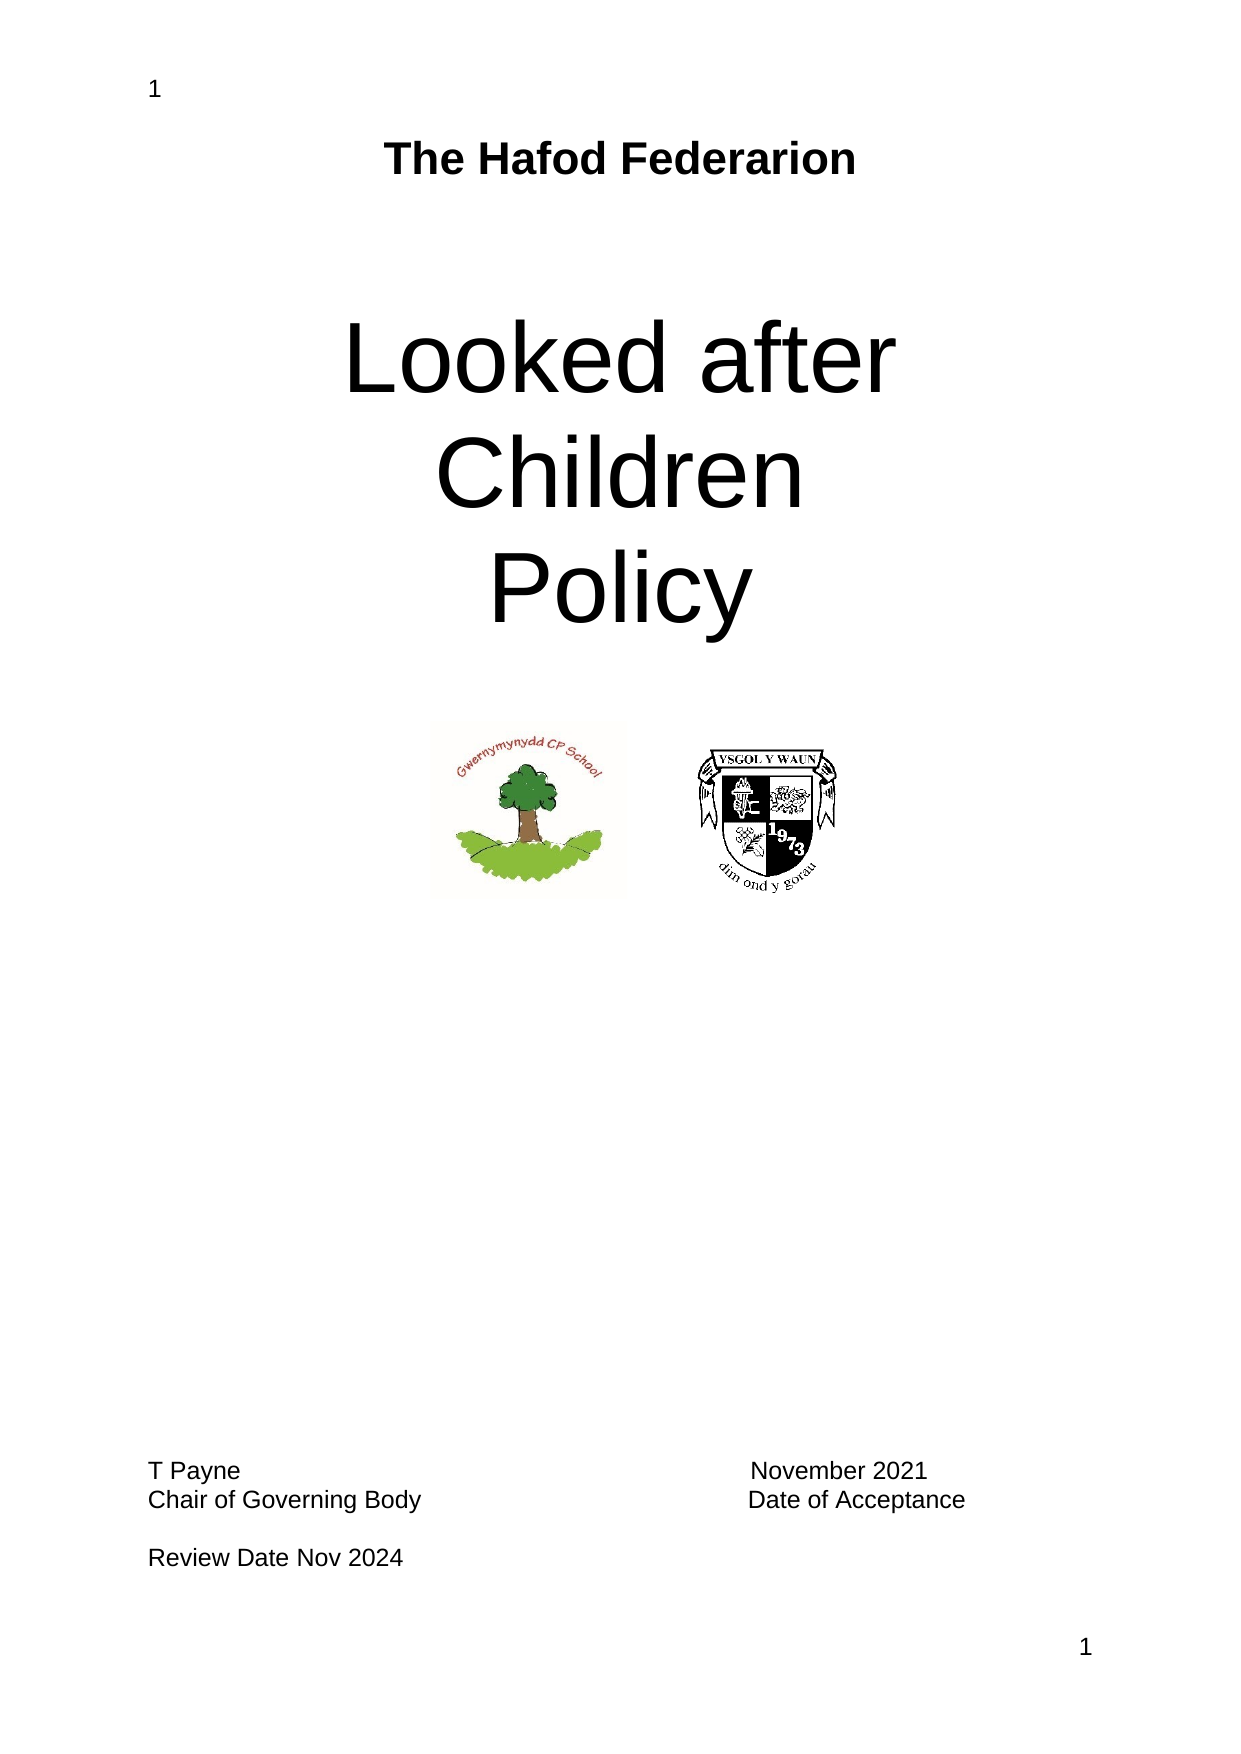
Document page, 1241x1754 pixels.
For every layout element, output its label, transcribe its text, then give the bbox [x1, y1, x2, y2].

subtitle The Hafod Federarion [148, 131, 1092, 184]
text T Payne November 2021 [148, 1456, 1092, 1485]
text Policy [148, 529, 1092, 644]
text Review Date Nov 2024 [148, 1542, 1092, 1571]
text Looked after Children [148, 299, 1092, 529]
text Chair of Governing Body Date of Acceptance [148, 1485, 1092, 1514]
